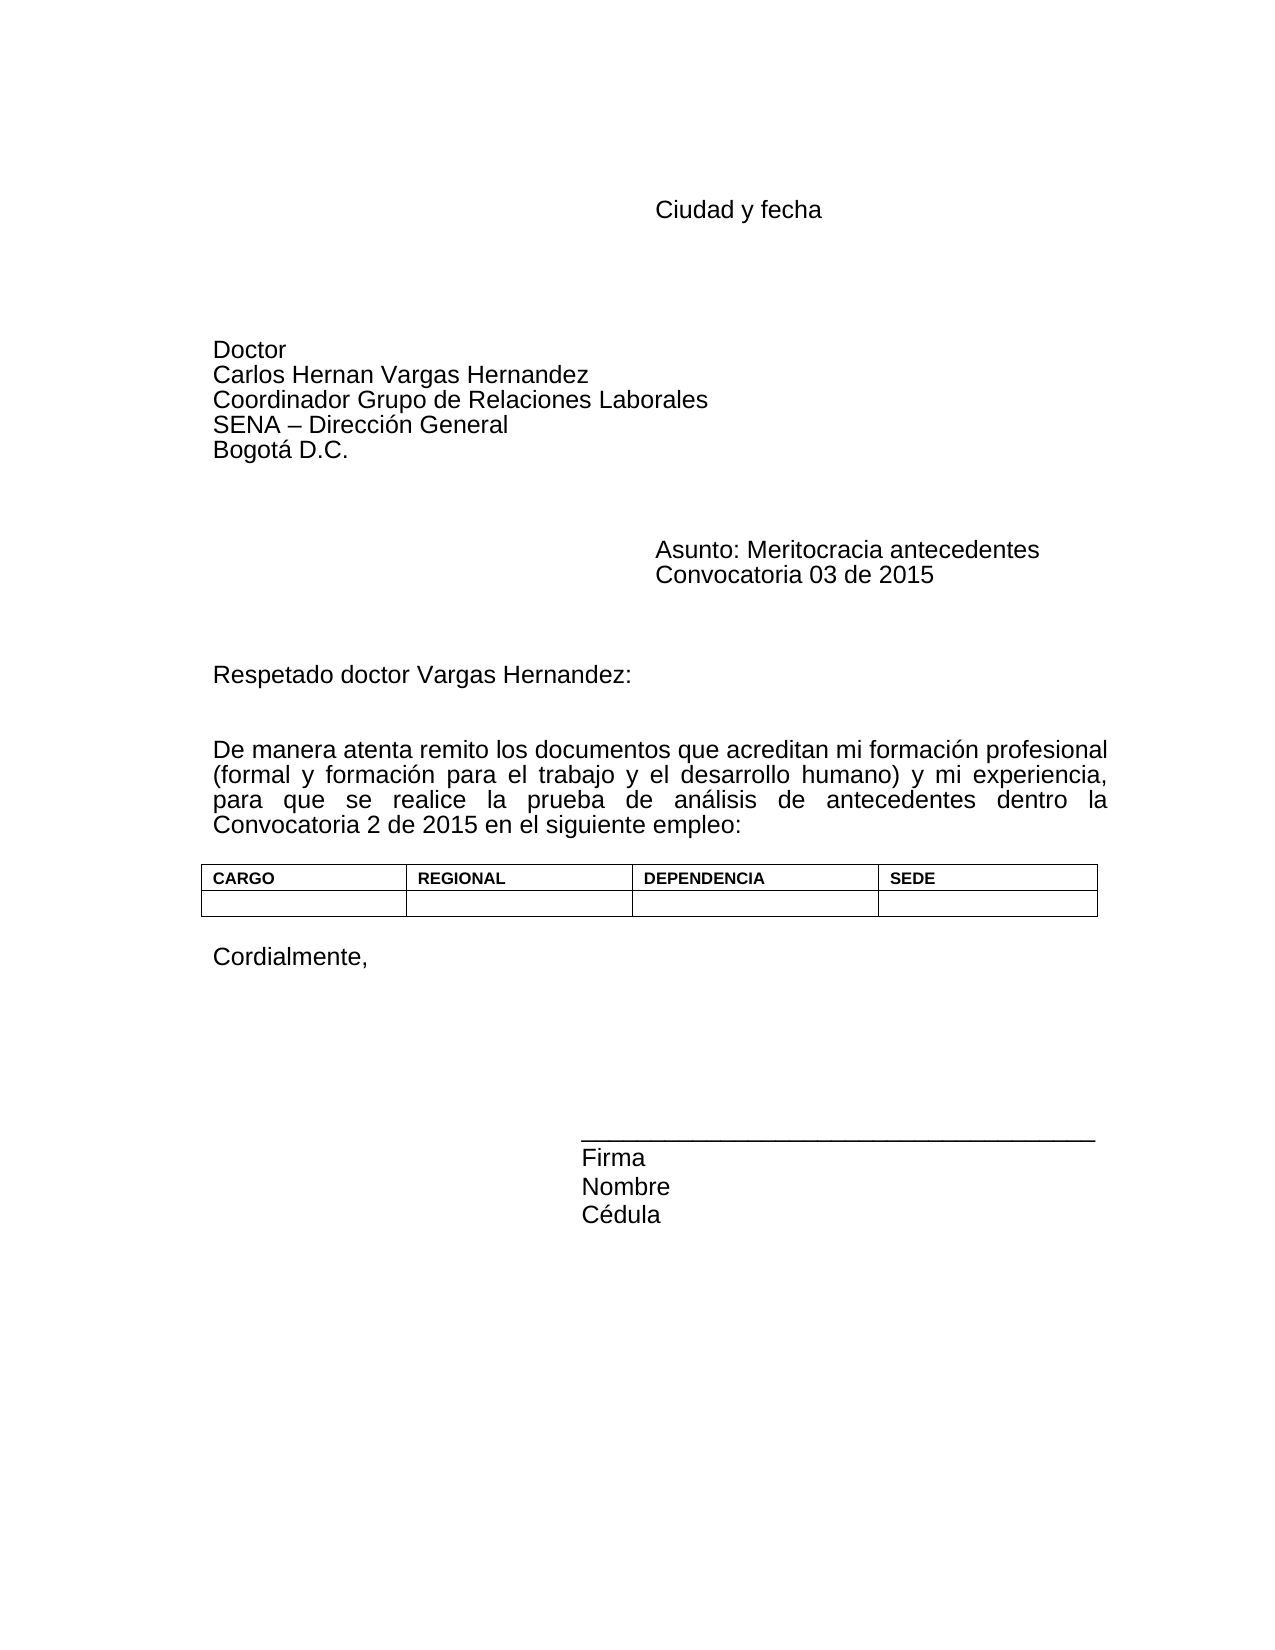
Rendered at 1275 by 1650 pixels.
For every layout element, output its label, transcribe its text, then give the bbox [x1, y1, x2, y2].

text De manera atenta remito los documentos que acreditan mi formación profesional (formal y formación para el trabajo y el desarrollo humano) y mi experiencia, para que se realice la prueba de análisis de antecedentes dentro la Convocatoria 2 de 2015 en el siguiente empleo: [213, 739, 1109, 839]
text Asunto: Meritocracia antecedentes [655, 539, 1109, 564]
table_header DEPENDENCIA [633, 865, 878, 890]
text Coordinador Grupo de Relaciones Laborales [213, 389, 1109, 414]
text Doctor [213, 339, 1109, 364]
text _____________________________________ [581, 1114, 1109, 1143]
text Ciudad y fecha [581, 195, 1109, 224]
text Respetado doctor Vargas Hernandez: [213, 664, 1109, 689]
text SENA – Dirección General [213, 414, 1109, 439]
text Firma [213, 1143, 1109, 1172]
table_cell [633, 891, 878, 916]
table_header SEDE [879, 865, 1097, 890]
text Bogotá D.C. [213, 439, 1109, 464]
table_header CARGO [202, 865, 406, 890]
table_header REGIONAL [407, 865, 632, 890]
text Cédula [581, 1201, 1109, 1229]
text Nombre [213, 1172, 1109, 1201]
text Carlos Hernan Vargas Hernandez [213, 364, 1109, 389]
text Convocatoria 03 de 2015 [655, 564, 1109, 589]
text Cordialmente, [213, 942, 1109, 971]
table_cell [202, 891, 406, 916]
table_cell [407, 891, 632, 916]
table_cell [879, 891, 1097, 916]
